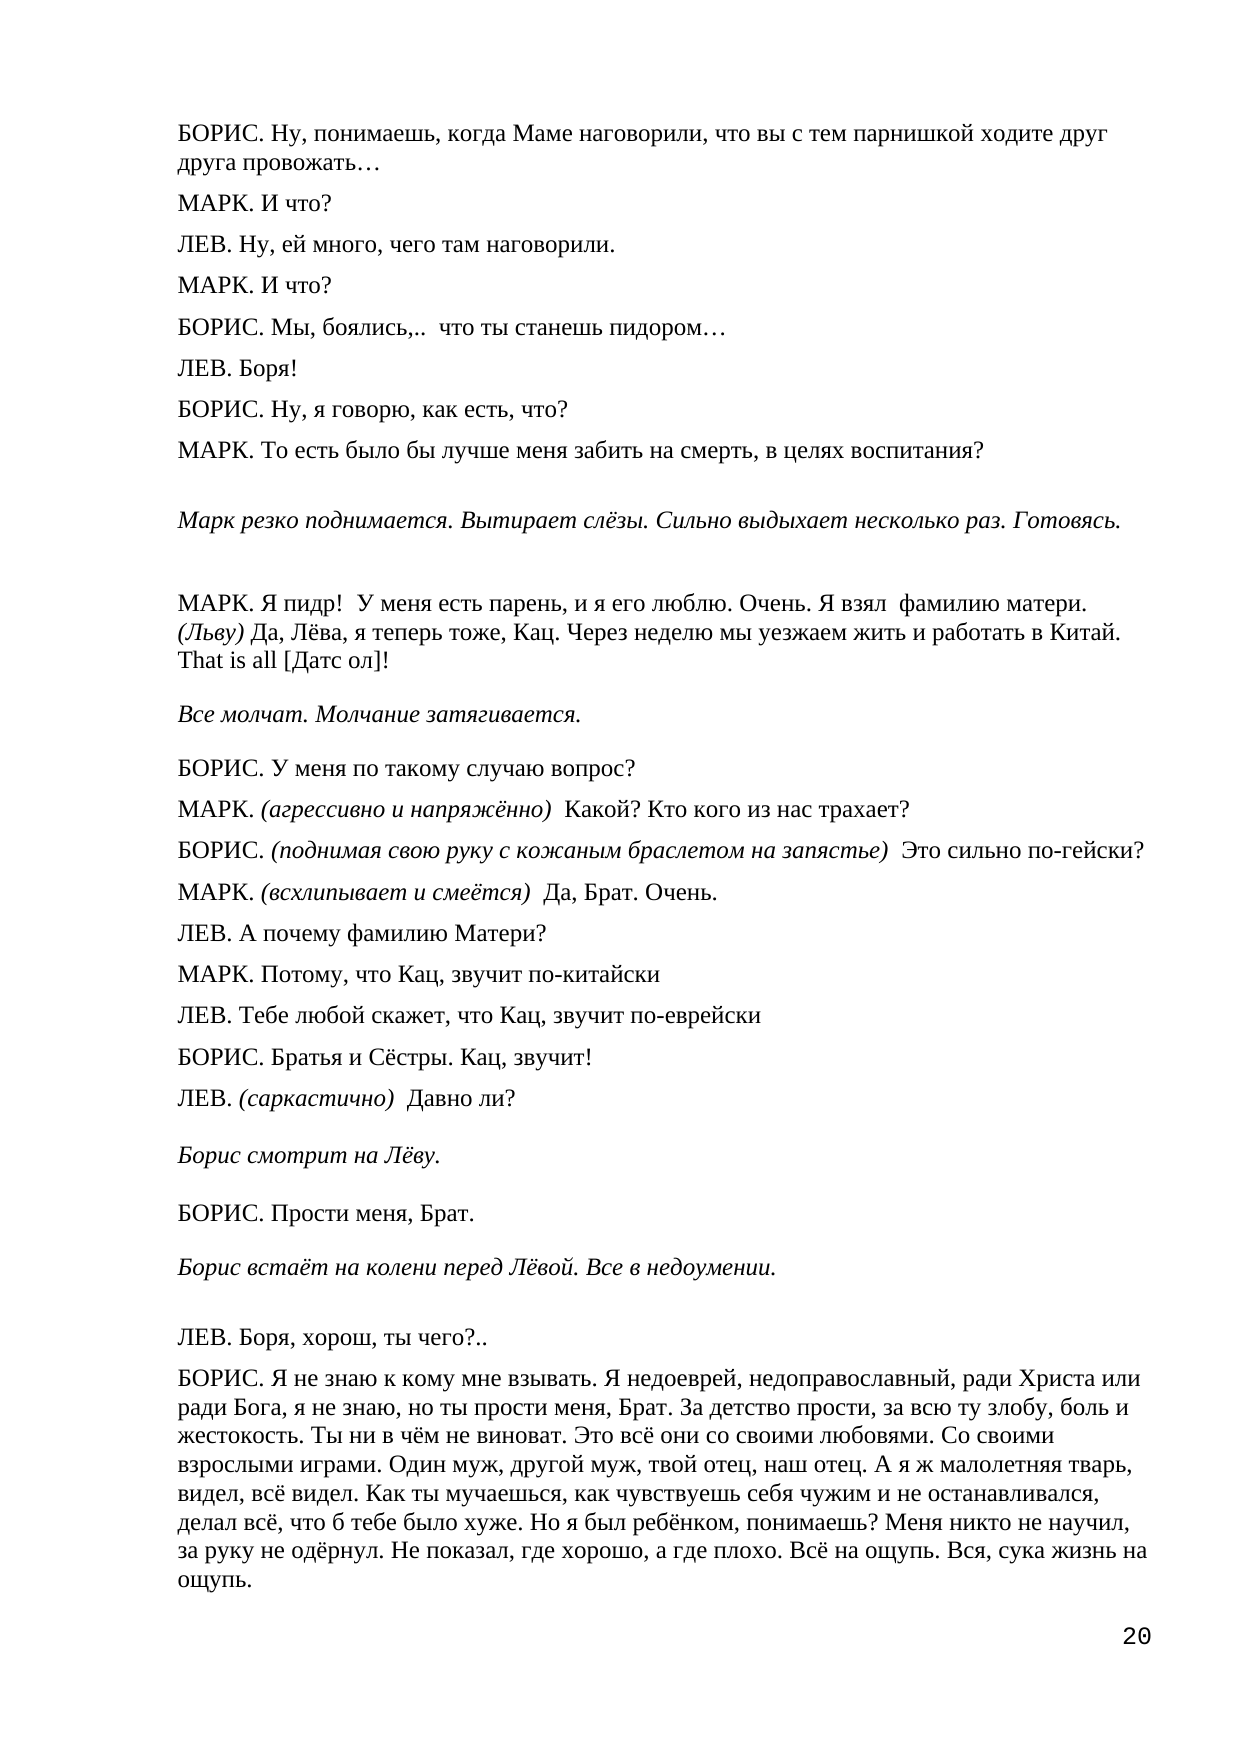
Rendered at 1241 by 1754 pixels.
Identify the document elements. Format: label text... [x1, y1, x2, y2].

text БОРИС. Прости меня, Брат. [177, 1198, 1152, 1227]
text ЛЕВ. Боря, хорош, ты чего?.. [177, 1322, 1152, 1351]
text БОРИС. У меня по такому случаю вопрос? [177, 753, 1152, 782]
text БОРИС. Я не знаю к кому мне взывать. Я недоеврей, недоправославный, ради Христа или ради Бога, я не знаю, но ты прости меня, Брат. За детство прости, за всю ту злобу, боль и жестокость. Ты ни в чём не виноват. Это всё они со своими любовями. Со своими взрослыми играми. Один муж, другой муж, твой отец, наш отец. А я ж малолетняя тварь, видел, всё видел. Как ты мучаешься, как чувствуешь себя чужим и не останавливался, делал всё, что б тебе было хуже. Но я был ребёнком, понимаешь? Меня никто не научил, за руку не одёрнул. Не показал, где хорошо, а где плохо. Всё на ощупь. Вся, сука жизнь на ощупь. [177, 1363, 1152, 1593]
text БОРИС. Мы, боялись,.. что ты станешь пидором… [177, 312, 1152, 341]
text ЛЕВ. (саркастично) Давно ли? [177, 1083, 1152, 1112]
text Борис смотрит на Лёву. [177, 1141, 1152, 1169]
text Борис встаёт на колени перед Лёвой. Все в недоумении. [177, 1252, 1152, 1281]
text МАРК. Я пидр! У меня есть парень, и я его люблю. Очень. Я взял фамилию матери. (Льву) Да, Лёва, я теперь тоже, Кац. Через неделю мы уезжаем жить и работать в Китай. That is all [Датс ол]! [177, 588, 1152, 674]
text ЛЕВ. А почему фамилию Матери? [177, 918, 1152, 947]
text ЛЕВ. Тебе любой скажет, что Кац, звучит по-еврейски [177, 1001, 1152, 1029]
text Все молчат. Молчание затягивается. [177, 699, 1152, 728]
text БОРИС. Ну, я говорю, как есть, что? [177, 394, 1152, 423]
text ЛЕВ. Боря! [177, 353, 1152, 382]
text МАРК. Потому, что Кац, звучит по-китайски [177, 959, 1152, 988]
text БОРИС. Ну, понимаешь, когда Маме наговорили, что вы с тем парнишкой ходите друг друга провожать… [177, 118, 1152, 176]
text БОРИС. (поднимая свою руку с кожаным браслетом на запястье) Это сильно по-гейски? [177, 836, 1152, 864]
text БОРИС. Братья и Сёстры. Кац, звучит! [177, 1042, 1152, 1071]
text МАРК. И что? [177, 271, 1152, 299]
text МАРК. (всхлипывает и смеётся) Да, Брат. Очень. [177, 877, 1152, 906]
text МАРК. И что? [177, 188, 1152, 217]
text МАРК. (агрессивно и напряжённо) Какой? Кто кого из нас трахает? [177, 794, 1152, 823]
text Марк резко поднимается. Вытирает слёзы. Сильно выдыхает несколько раз. Готовясь. [177, 506, 1152, 534]
text МАРК. То есть было бы лучше меня забить на смерть, в целях воспитания? [177, 436, 1152, 464]
text ЛЕВ. Ну, ей много, чего там наговорили. [177, 229, 1152, 258]
